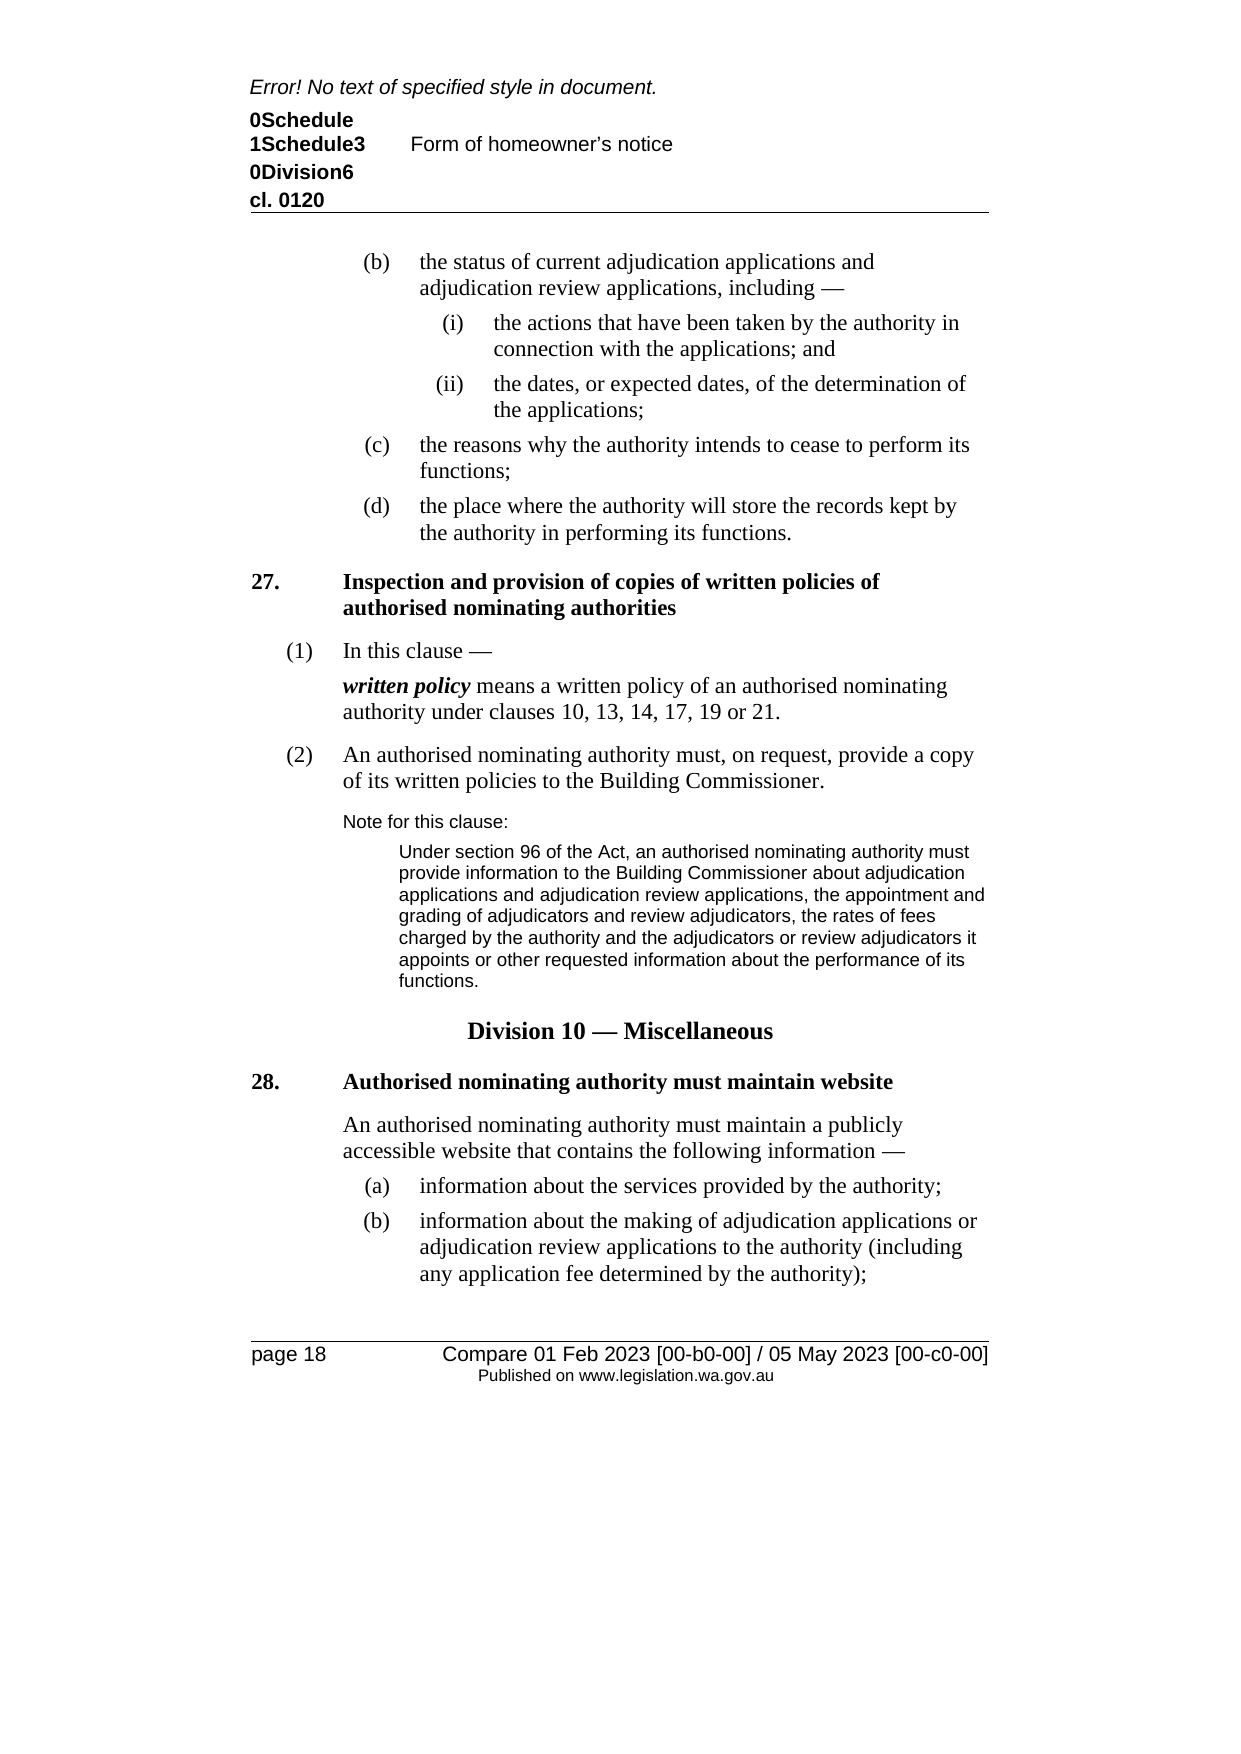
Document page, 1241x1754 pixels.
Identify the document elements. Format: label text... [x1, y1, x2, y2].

text An authorised nominating authority must maintain a publicly accessible website that contains the following information — [251, 1111, 989, 1164]
text (1) In this clause — [251, 637, 989, 663]
text (b) information about the making of adjudication applications or adjudication review applications to the authority (including any application fee determined by the authority); [251, 1207, 989, 1286]
text (b) the status of current adjudication applications and adjudication review applications, including — [251, 248, 989, 301]
subtitle Note for this clause: [251, 811, 989, 832]
text (c) the reasons why the authority intends to cease to perform its functions; [251, 431, 989, 484]
text (d) the place where the authority will store the records kept by the authority in performing its functions. [251, 492, 989, 545]
text (2) An authorised nominating authority must, on request, provide a copy of its written policies to the Building Commissioner. [251, 741, 989, 794]
subtitle Division 10 — Miscellaneous [251, 1016, 989, 1045]
text (i) the actions that have been taken by the authority in connection with the applications; and [251, 309, 989, 362]
text (ii) the dates, or expected dates, of the determination of the applications; [251, 370, 989, 423]
text written policy means a written policy of an authorised nominating authority under clauses 10, 13, 14, 17, 19 or 21. [251, 672, 989, 724]
subtitle 28. Authorised nominating authority must maintain website [251, 1068, 989, 1094]
text (a) information about the services provided by the authority; [251, 1172, 989, 1198]
subtitle 27. Inspection and provision of copies of written policies of authorised nominating authorities [251, 568, 989, 621]
text Under section 96 of the Act, an authorised nominating authority must provide information to the Building Commissioner about adjudication applications and adjudication review applications, the appointment and grading of adjudicators and review adjudicators, the rates of fees charged by the authority and the adjudicators or review adjudicators it appoints or other requested information about the performance of its functions. [251, 841, 989, 991]
